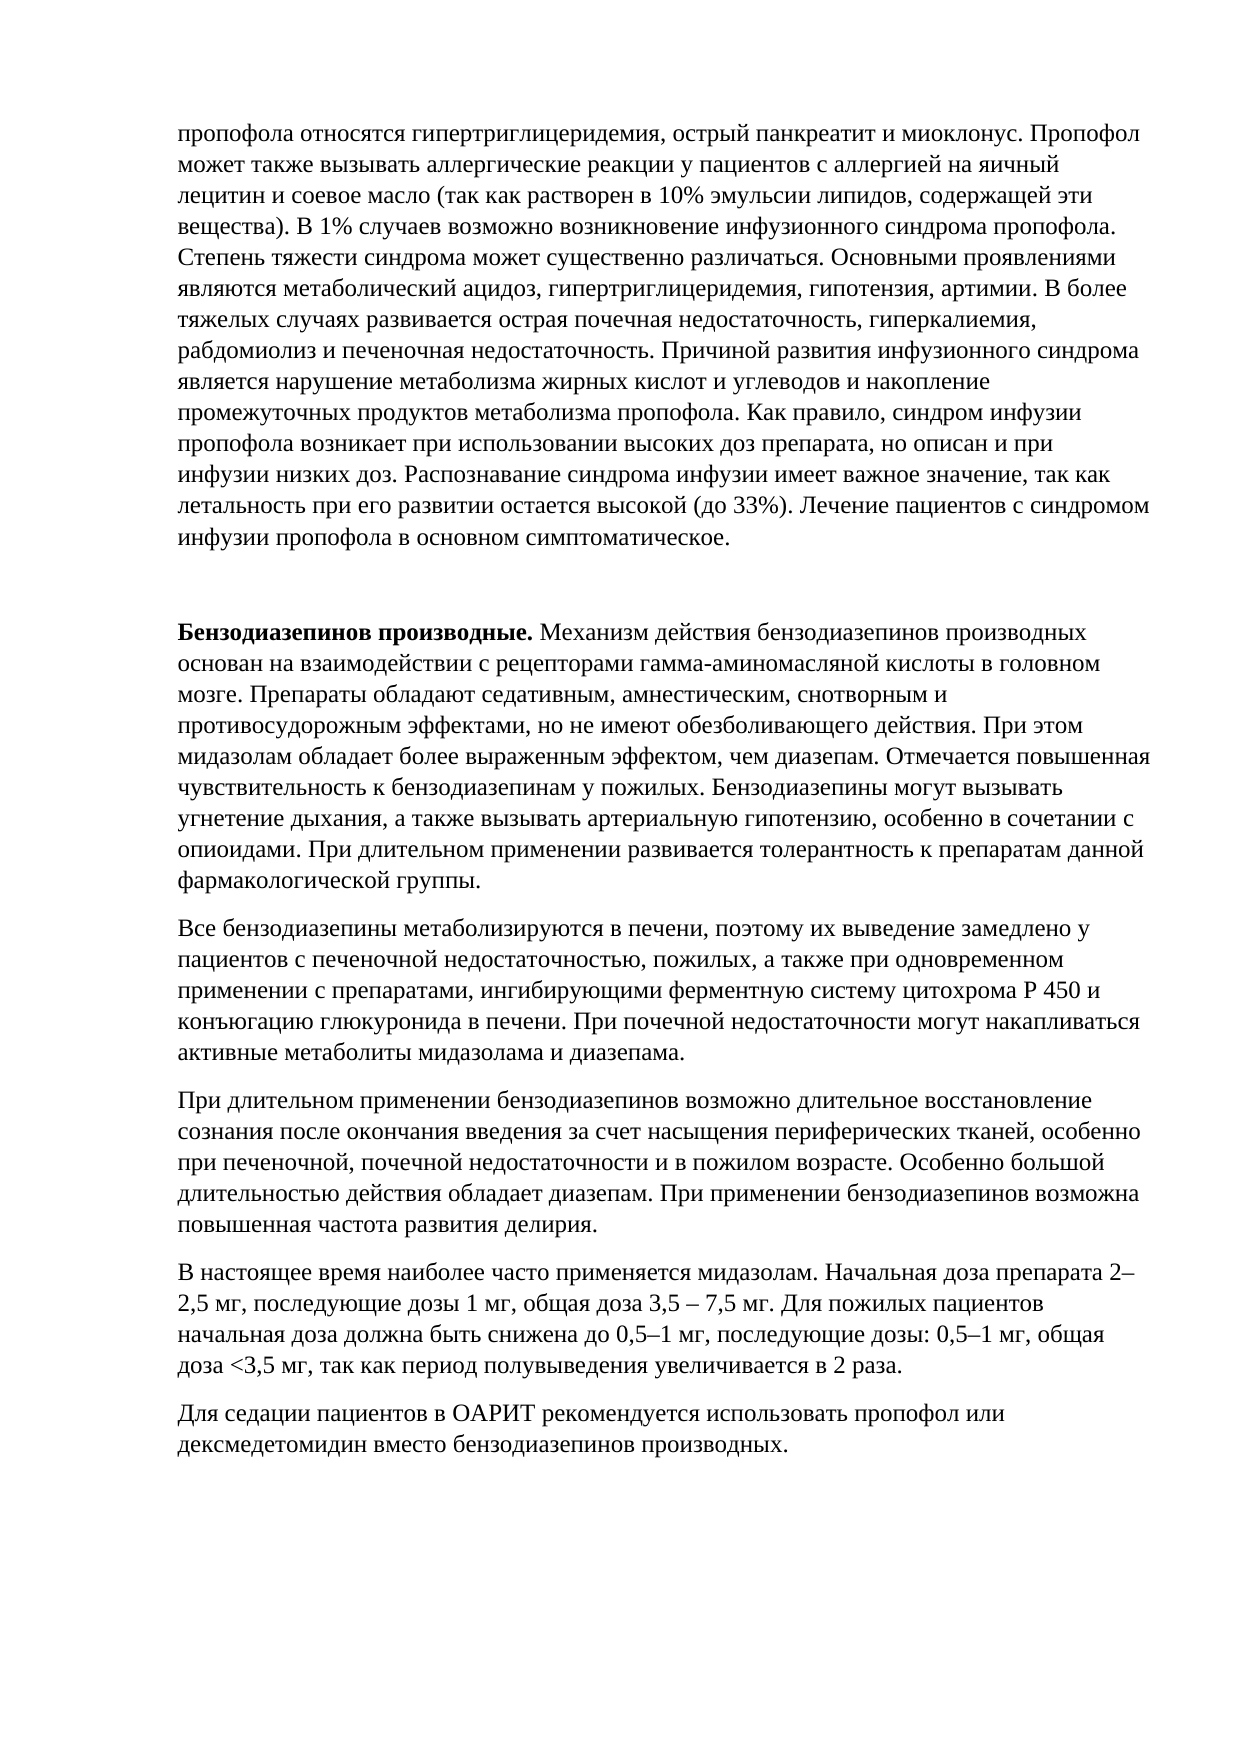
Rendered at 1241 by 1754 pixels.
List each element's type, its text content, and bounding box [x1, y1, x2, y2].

text Бензодиазепинов производные. Механизм действия бензодиазепинов производных основан на взаимодействии с рецепторами гамма-аминомасляной кислоты в головном мозге. Препараты обладают седативным, амнестическим, снотворным и противосудорожным эффектами, но не имеют обезболивающего действия. При этом мидазолам обладает более выраженным эффектом, чем диазепам. Отмечается повышенная чувствительность к бензодиазепинам у пожилых. Бензодиазепины могут вызывать угнетение дыхания, а также вызывать артериальную гипотензию, особенно в сочетании с опиоидами. При длительном применении развивается толерантность к препаратам данной фармакологической группы. [177, 617, 1152, 894]
text Все бензодиазепины метаболизируются в печени, поэтому их выведение замедлено у пациентов с печеночной недостаточностью, пожилых, а также при одновременном применении с препаратами, ингибирующими ферментную систему цитохрома P 450 и конъюгацию глюкуронида в печени. При почечной недостаточности могут накапливаться активные метаболиты мидазолама и диазепама. [177, 913, 1152, 1066]
text В настоящее время наиболее часто применяется мидазолам. Начальная доза препарата 2–2,5 мг, последующие дозы 1 мг, общая доза 3,5 – 7,5 мг. Для пожилых пациентов начальная доза должна быть снижена до 0,5–1 мг, последующие дозы: 0,5–1 мг, общая доза <3,5 мг, так как период полувыведения увеличивается в 2 раза. [177, 1257, 1152, 1379]
text При длительном применении бензодиазепинов возможно длительное восстановление сознания после окончания введения за счет насыщения периферических тканей, особенно при печеночной, почечной недостаточности и в пожилом возрасте. Особенно большой длительностью действия обладает диазепам. При применении бензодиазепинов возможна повышенная частота развития делирия. [177, 1085, 1152, 1238]
text Для седации пациентов в ОАРИТ рекомендуется использовать пропофол или дексмедетомидин вместо бензодиазепинов производных. [177, 1398, 1152, 1457]
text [177, 118, 1152, 550]
